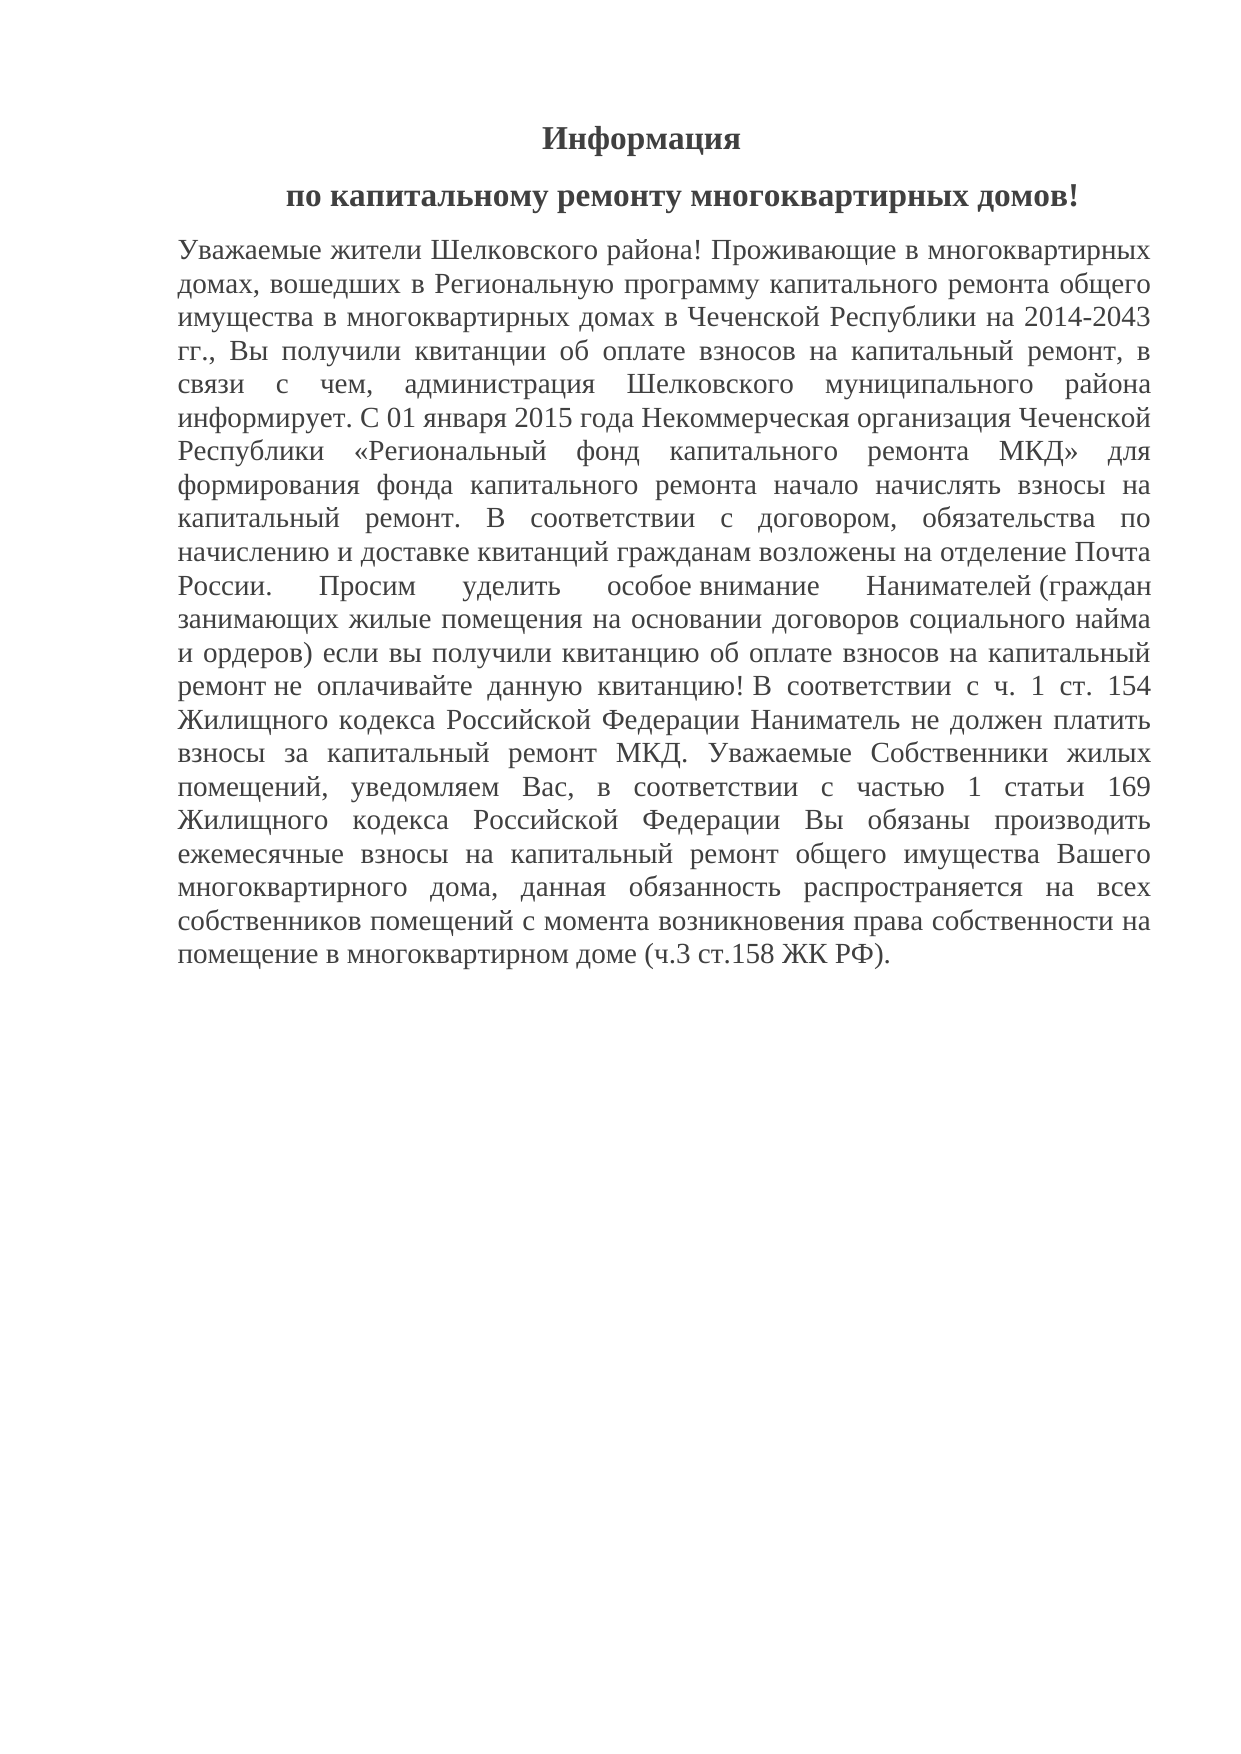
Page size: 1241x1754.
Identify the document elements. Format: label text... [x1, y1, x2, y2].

text по капитальному ремонту многоквартирных домов! [177, 175, 1152, 213]
text Информация [177, 118, 1152, 156]
text Уважаемые жители Шелковского района! Проживающие в многоквартирных домах, вошедших в Региональную программу капитального ремонта общего имущества в многоквартирных домах в Чеченской Республики на 2014-2043 гг., Вы получили квитанции об оплате взносов на капитальный ремонт, в связи с чем, администрация Шелковского муниципального района информирует. С 01 января 2015 года Некоммерческая организация Чеченской Республики «Региональный фонд капитального ремонта МКД» для формирования фонда капитального ремонта начало начислять взносы на капитальный ремонт. В соответствии с договором, обязательства по начислению и доставке квитанций гражданам возложены на отделение Почта России. Просим уделить особое внимание Нанимателей (граждан занимающих жилые помещения на основании договоров социального найма и ордеров) если вы получили квитанцию об оплате взносов на капитальный ремонт не оплачивайте данную квитанцию! В соответствии с ч. 1 ст. 154 Жилищного кодекса Российской Федерации Наниматель не должен платить взносы за капитальный ремонт МКД. Уважаемые Собственники жилых помещений, уведомляем Вас, в соответствии с частью 1 статьи 169 Жилищного кодекса Российской Федерации Вы обязаны производить ежемесячные взносы на капитальный ремонт общего имущества Вашего многоквартирного дома, данная обязанность распространяется на всех собственников помещений с момента возникновения права собственности на помещение в многоквартирном доме (ч.3 ст.158 ЖК РФ). [177, 232, 1152, 970]
